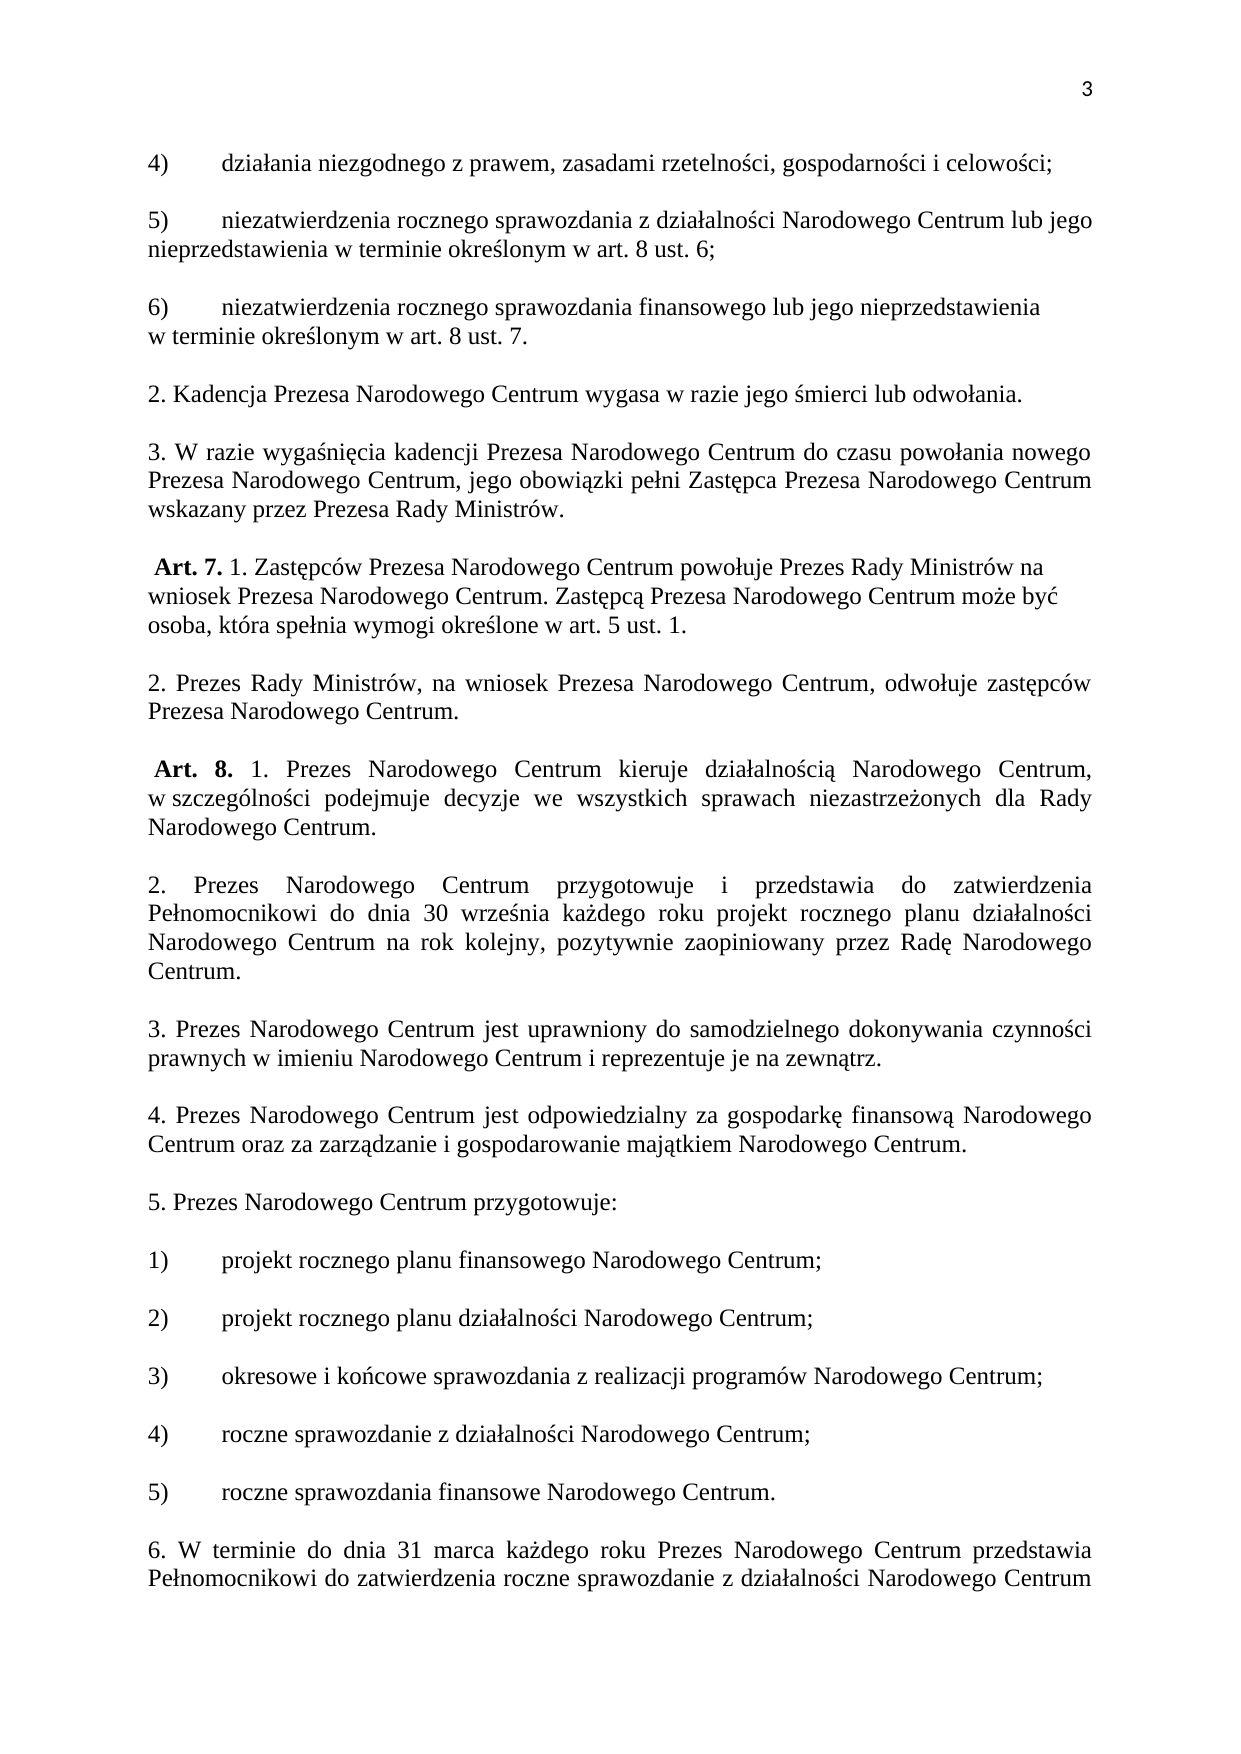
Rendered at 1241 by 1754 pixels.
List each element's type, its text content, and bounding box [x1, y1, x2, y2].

text 6) niezatwierdzenia rocznego sprawozdania finansowego lub jego nieprzedstawienia [148, 292, 1093, 321]
text Art. 8. 1. Prezes Narodowego Centrum kieruje działalnością Narodowego Centrum, w szczególności podejmuje decyzje we wszystkich sprawach niezastrzeżonych dla Rady Narodowego Centrum. [148, 754, 1093, 841]
text 2. Kadencja Prezesa Narodowego Centrum wygasa w razie jego śmierci lub odwołania. [148, 379, 1093, 408]
text 3. Prezes Narodowego Centrum jest uprawniony do samodzielnego dokonywania czynności prawnych w imieniu Narodowego Centrum i reprezentuje je na zewnątrz. [148, 1014, 1093, 1071]
text 4. Prezes Narodowego Centrum jest odpowiedzialny za gospodarkę finansową Narodowego Centrum oraz za zarządzanie i gospodarowanie majątkiem Narodowego Centrum. [148, 1101, 1093, 1158]
text Art. 7. 1. Zastępców Prezesa Narodowego Centrum powołuje Prezes Rady Ministrów na wniosek Prezesa Narodowego Centrum. Zastępcą Prezesa Narodowego Centrum może być osoba, która spełnia wymogi określone w art. 5 ust. 1. [148, 552, 1093, 638]
text 3) okresowe i końcowe sprawozdania z realizacji programów Narodowego Centrum; [148, 1361, 1093, 1390]
text 5. Prezes Narodowego Centrum przygotowuje: [148, 1187, 1093, 1216]
text 4) działania niezgodnego z prawem, zasadami rzetelności, gospodarności i celowości; [148, 148, 1093, 176]
text 2) projekt rocznego planu działalności Narodowego Centrum; [148, 1303, 1093, 1332]
text 5) roczne sprawozdania finansowe Narodowego Centrum. [148, 1477, 1093, 1506]
text w terminie określonym w art. 8 ust. 7. [148, 321, 1093, 350]
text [148, 1535, 1093, 1592]
text 5) niezatwierdzenia rocznego sprawozdania z działalności Narodowego Centrum lub jego nieprzedstawienia w terminie określonym w art. 8 ust. 6; [148, 206, 1093, 263]
text 3. W razie wygaśnięcia kadencji Prezesa Narodowego Centrum do czasu powołania nowego Prezesa Narodowego Centrum, jego obowiązki pełni Zastępca Prezesa Narodowego Centrum wskazany przez Prezesa Rady Ministrów. [148, 437, 1093, 523]
text 1) projekt rocznego planu finansowego Narodowego Centrum; [148, 1245, 1093, 1274]
text 2. Prezes Rady Ministrów, na wniosek Prezesa Narodowego Centrum, odwołuje zastępców Prezesa Narodowego Centrum. [148, 668, 1093, 725]
text 2. Prezes Narodowego Centrum przygotowuje i przedstawia do zatwierdzenia Pełnomocnikowi do dnia 30 września każdego roku projekt rocznego planu działalności Narodowego Centrum na rok kolejny, pozytywnie zaopiniowany przez Radę Narodowego Centrum. [148, 870, 1093, 985]
text 4) roczne sprawozdanie z działalności Narodowego Centrum; [148, 1419, 1093, 1448]
